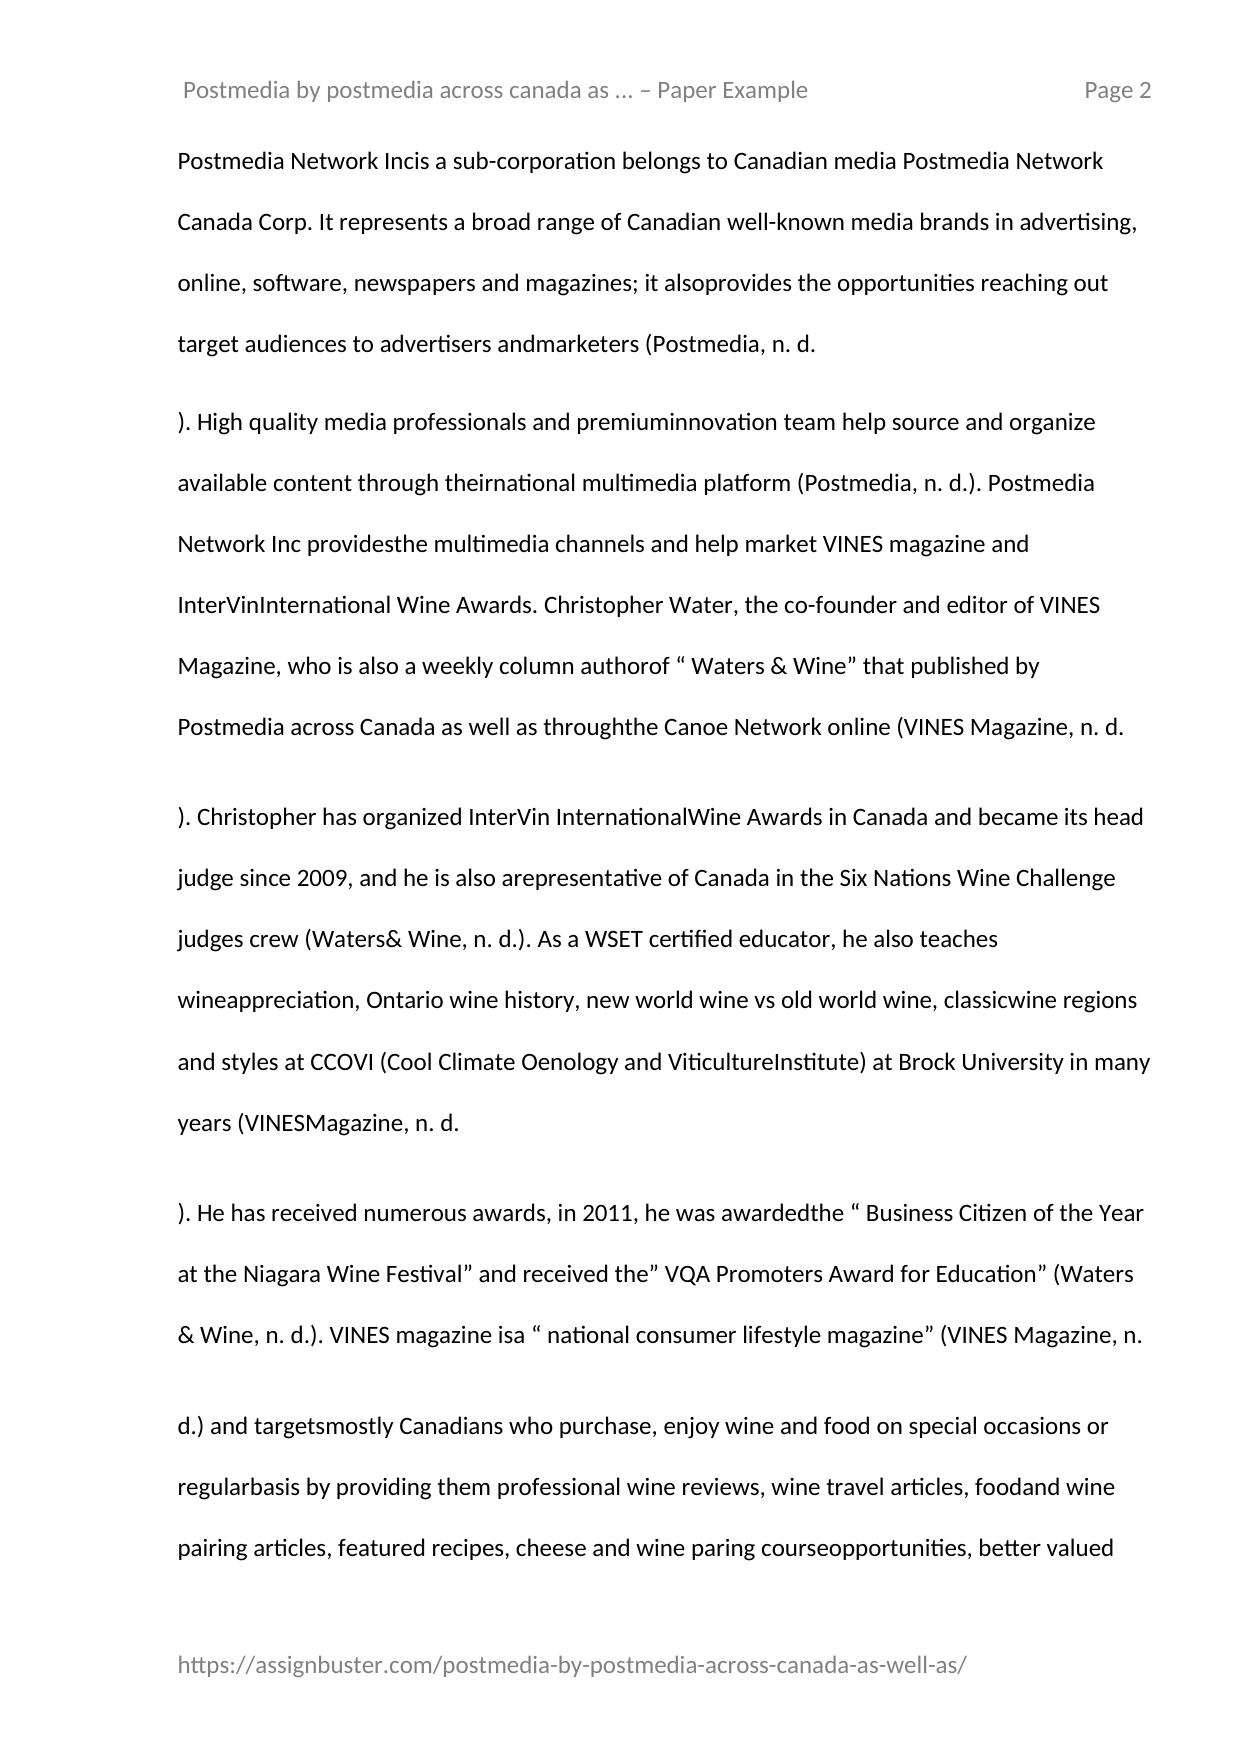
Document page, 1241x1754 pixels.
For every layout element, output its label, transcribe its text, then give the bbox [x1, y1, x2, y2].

text ). Christopher has organized InterVin InternationalWine Awards in Canada and became its head judge since 2009, and he is also arepresentative of Canada in the Six Nations Wine Challenge judges crew (Waters& Wine, n. d.). As a WSET certified educator, he also teaches wineappreciation, Ontario wine history, new world wine vs old world wine, classicwine regions and styles at CCOVI (Cool Climate Oenology and ViticultureInstitute) at Brock University in many years (VINESMagazine, n. d. [177, 802, 1152, 1137]
text ). High quality media professionals and premiuminnovation team help source and organize available content through theirnational multimedia platform (Postmedia, n. d.). Postmedia Network Inc providesthe multimedia channels and help market VINES magazine and InterVinInternational Wine Awards. Christopher Water, the co-founder and editor of VINES Magazine, who is also a weekly column authorof “ Waters & Wine” that published by Postmedia across Canada as well as throughthe Canoe Network online (VINES Magazine, n. d. [177, 406, 1152, 742]
text Postmedia Network Incis a sub-corporation belongs to Canadian media Postmedia Network Canada Corp. It represents a broad range of Canadian well-known media brands in advertising, online, software, newspapers and magazines; it alsoprovides the opportunities reaching out target audiences to advertisers andmarketers (Postmedia, n. d. [177, 145, 1152, 359]
text ). He has received numerous awards, in 2011, he was awardedthe “ Business Citizen of the Year at the Niagara Wine Festival” and received the” VQA Promoters Award for Education” (Waters & Wine, n. d.). VINES magazine isa “ national consumer lifestyle magazine” (VINES Magazine, n. [177, 1197, 1152, 1350]
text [177, 1410, 1152, 1562]
